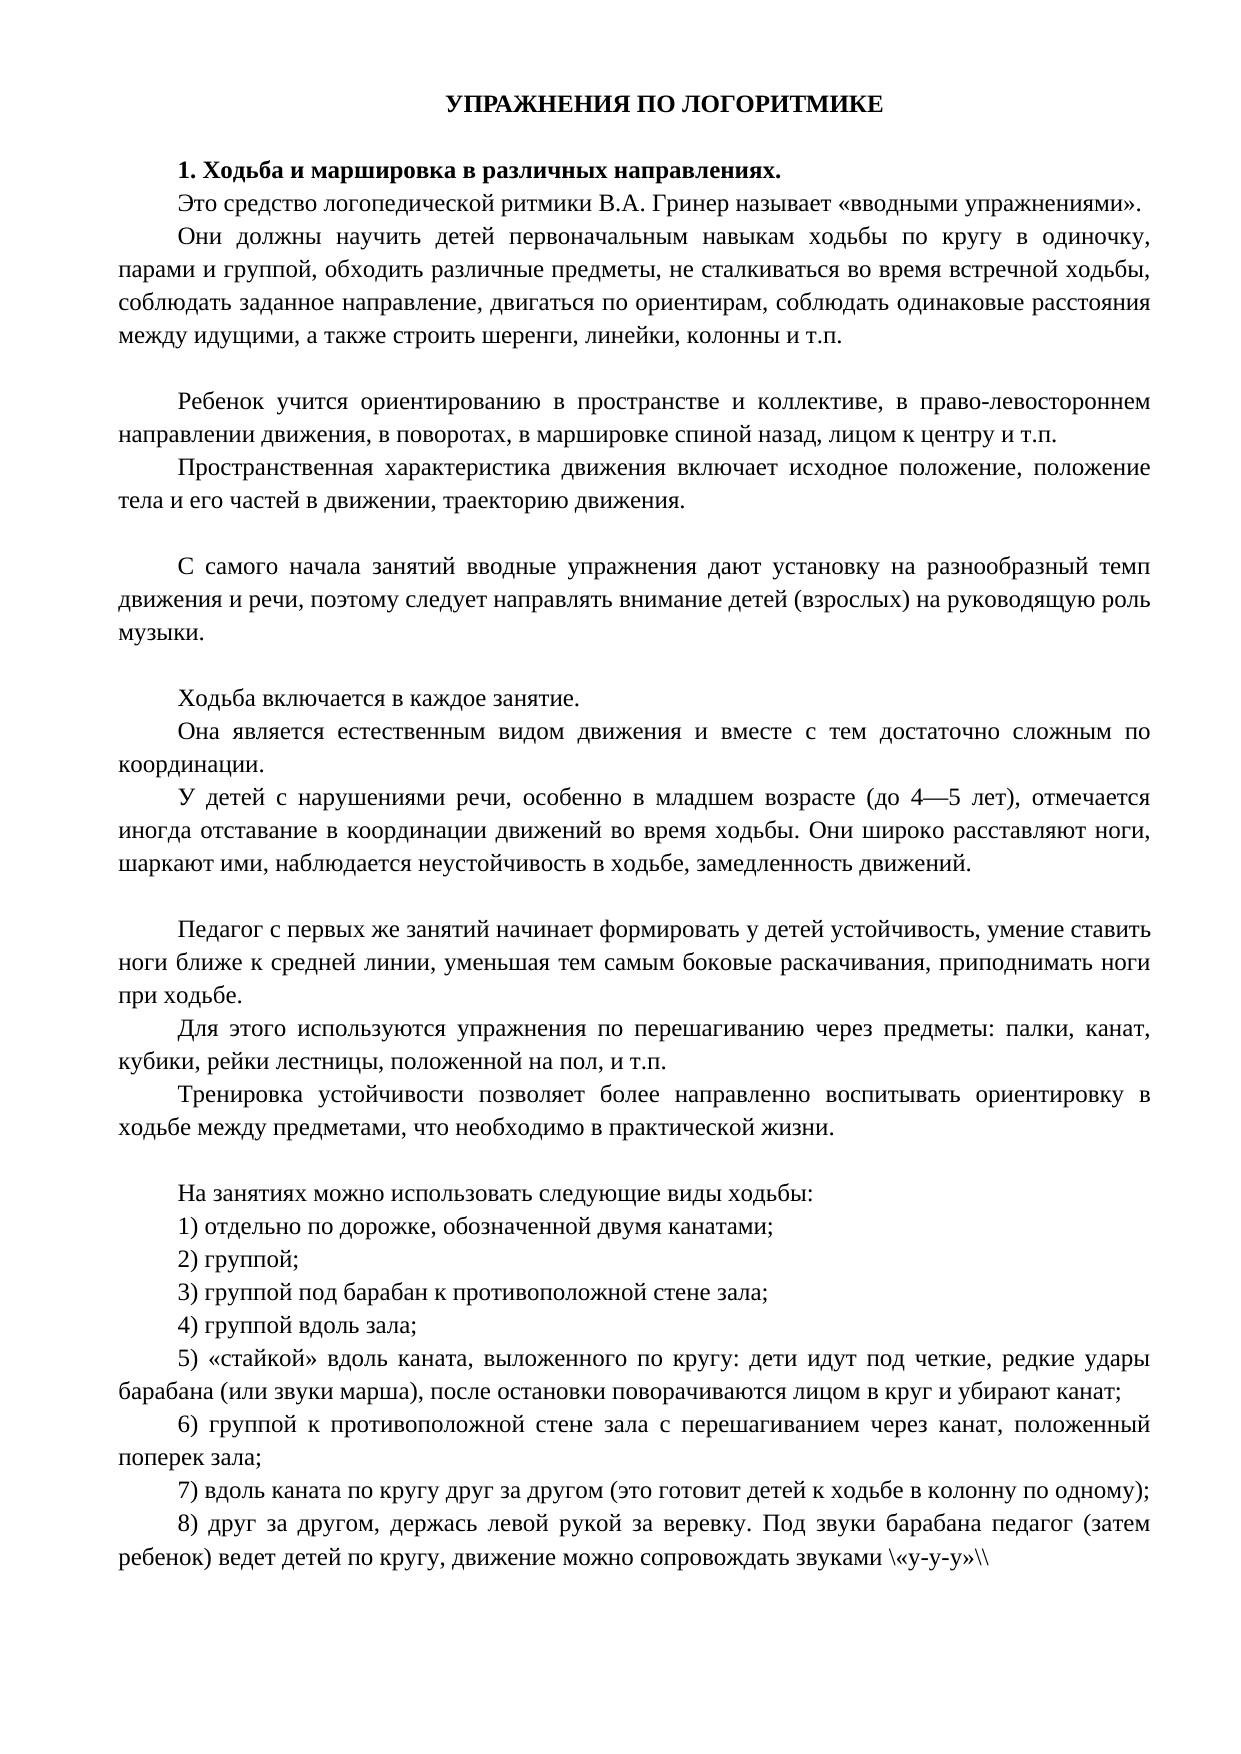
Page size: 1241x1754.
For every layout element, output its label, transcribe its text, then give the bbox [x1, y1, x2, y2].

text 1) отдельно по дорожке, обозначенной двумя канатами; [118, 1211, 1152, 1240]
text 2) группой; [118, 1244, 1152, 1273]
text 7) вдоль каната по кругу друг за другом (это готовит детей к ходьбе в колонну по одному); [118, 1476, 1152, 1504]
text 3) группой под барабан к противоположной стене зала; [118, 1277, 1152, 1306]
text Пространственная характеристика движения включает исходное положение, положение тела и его частей в движении, траекторию движения. [118, 452, 1152, 514]
text 4) группой вдоль зала; [118, 1310, 1152, 1339]
text Педагог с первых же занятий начинает формировать у детей устойчивость, умение ставить ноги ближе к средней линии, уменьшая тем самым боковые раскачивания, приподнимать ноги при ходьбе. [118, 914, 1152, 1009]
text На занятиях можно использовать следующие виды ходьбы: [118, 1178, 1152, 1207]
text Ходьба включается в каждое занятие. [118, 683, 1152, 712]
text Для этого используются упражнения по перешагиванию через предметы: палки, канат, кубики, рейки лестницы, положенной на пол, и т.п. [118, 1013, 1152, 1075]
text У детей с нарушениями речи, особенно в младшем возрасте (до 4—5 лет), отмечается иногда отставание в координации движений во время ходьбы. Они широко расставляют ноги, шаркают ими, наблюдается неустойчивость в ходьбе, замедленность движений. [118, 782, 1152, 877]
text Ребенок учится ориентированию в пространстве и коллективе, в право-левостороннем направлении движения, в поворотах, в маршировке спиной назад, лицом к центру и т.п. [118, 386, 1152, 448]
text 1. Ходьба и маршировка в различных направлениях. [118, 155, 1152, 183]
text Тренировка устойчивости позволяет более направленно воспитывать ориентировку в ходьбе между предметами, что необходимо в практической жизни. [118, 1079, 1152, 1141]
text Упражнения по логоритмике [118, 89, 1152, 117]
text Они должны научить детей первоначальным навыкам ходьбы по кругу в одиночку, парами и группой, обходить различные предметы, не сталкиваться во время встречной ходьбы, соблюдать заданное направление, двигаться по ориентирам, соблюдать одинаковые расстояния между идущими, а также строить шеренги, линейки, колонны и т.п. [118, 221, 1152, 348]
text С самого начала занятий вводные упражнения дают установку на разнообразный темп движения и речи, поэтому следует направлять внимание детей (взрослых) на руководящую роль музыки. [118, 551, 1152, 646]
text 5) «стайкой» вдоль каната, выложенного по кругу: дети идут под четкие, редкие удары барабана (или звуки марша), после остановки поворачиваются лицом в круг и убирают канат; [118, 1343, 1152, 1405]
text Она является естественным видом движения и вместе с тем достаточно сложным по координации. [118, 716, 1152, 778]
text 8) друг за другом, держась левой рукой за веревку. Под звуки барабана педагог (затем ребенок) ведет детей по кругу, движение можно сопровождать звуками \«у-у-у»\\ [118, 1508, 1152, 1570]
text 6) группой к противоположной стене зала с перешагиванием через канат, положенный поперек зала; [118, 1409, 1152, 1471]
text Это средство логопедической ритмики В.А. Гринер называет «вводными упражнениями». [118, 188, 1152, 216]
